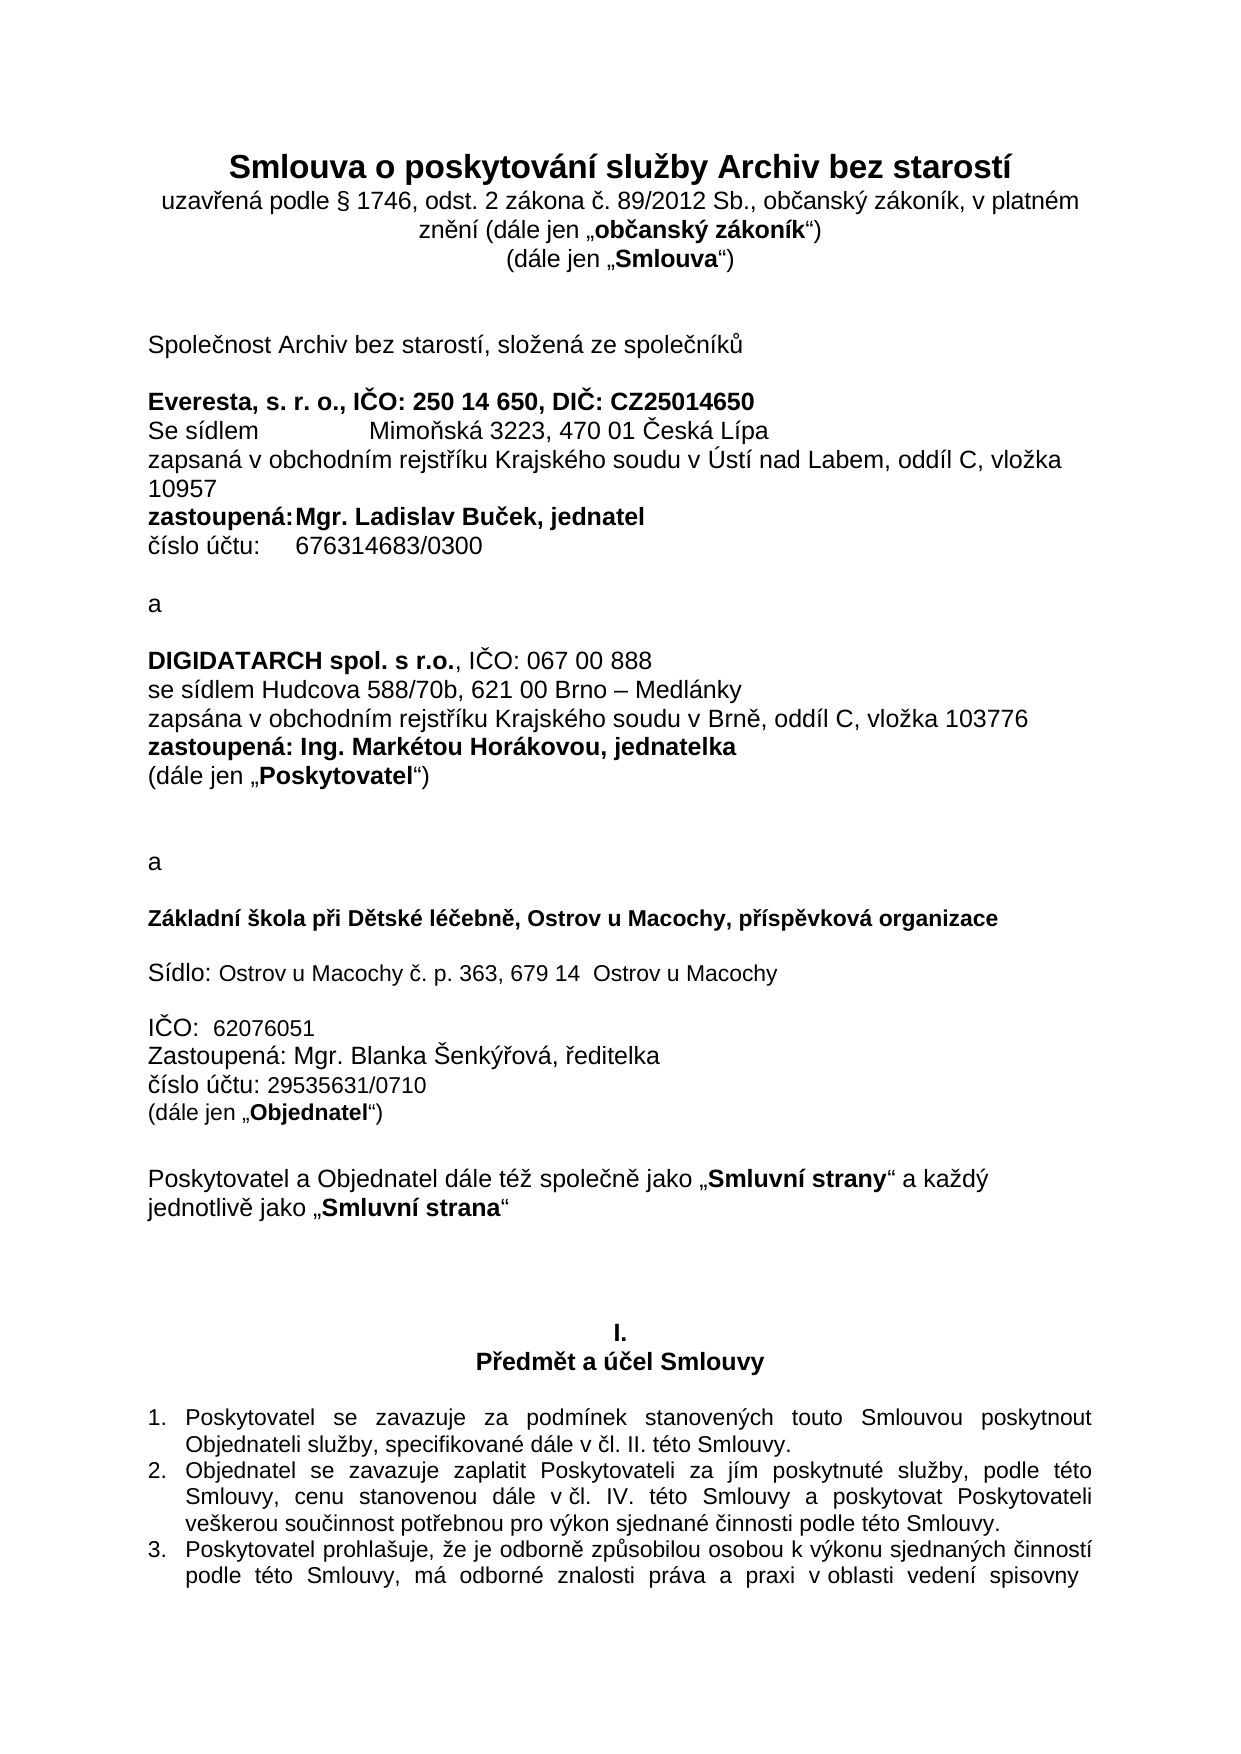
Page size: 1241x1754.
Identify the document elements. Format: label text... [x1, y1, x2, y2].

list Objednatel se zavazuje zaplatit Poskytovateli za jím poskytnuté služby, podle této Smlouvy, cenu stanovenou dále v čl. IV. této Smlouvy a poskytovat Poskytovateli veškerou součinnost potřebnou pro výkon sjednané činnosti podle této Smlouvy. [148, 1457, 1093, 1536]
text (dále jen „Poskytovatel“) [148, 761, 1093, 790]
text DIGIDATARCH spol. s r.o., IČO: 067 00 888 se sídlem Hudcova 588/70b, 621 00 Brno – Medlánky zapsána v obchodním rejstříku Krajského soudu v Brně, oddíl C, vložka 103776 [148, 646, 1093, 732]
text číslo účtu: 29535631/0710 [148, 1070, 1093, 1099]
text Základní škola při Dětské léčebně, Ostrov u Macochy, příspěvková organizace [148, 905, 1093, 931]
text (dále jen „Smlouva“) [148, 243, 1093, 272]
text (dále jen „Objednatel“) [148, 1099, 1093, 1125]
text Smlouva o poskytování služby Archiv bez starostí [148, 148, 1093, 186]
text IČO: 62076051 [148, 1013, 1093, 1041]
text Zastoupená: Mgr. Blanka Šenkýřová, ředitelka [148, 1041, 1093, 1070]
list Poskytovatel se zavazuje za podmínek stanovených touto Smlouvou poskytnout Objednateli služby, specifikované dále v čl. II. této Smlouvy. [148, 1404, 1093, 1457]
text číslo účtu: 676314683/0300 [148, 531, 1093, 560]
text a [148, 847, 1093, 876]
text uzavřená podle § 1746, odst. 2 zákona č. 89/2012 Sb., občanský zákoník, v platném znění (dále jen „občanský zákoník“) [148, 186, 1093, 243]
text Předmět a účel Smlouvy [148, 1347, 1093, 1375]
text Poskytovatel a Objednatel dále též společně jako „Smluvní strany“ a každý jednotlivě jako „Smluvní strana“ [148, 1164, 1093, 1222]
text I. [148, 1318, 1093, 1347]
text Everesta, s. r. o., IČO: 250 14 650, DIČ: CZ25014650 [148, 387, 1093, 416]
text Se sídlem Mimoňská 3223, 470 01 Česká Lípa [148, 416, 1093, 445]
text zastoupená: Mgr. Ladislav Buček, jednatel [148, 502, 1093, 531]
text zastoupená: Ing. Markétou Horákovou, jednatelka [148, 732, 1093, 761]
text a [148, 588, 1093, 617]
text Sídlo: Ostrov u Macochy č. p. 363, 679 14 Ostrov u Macochy [148, 957, 1093, 986]
text zapsaná v obchodním rejstříku Krajského soudu v Ústí nad Labem, oddíl C, vložka 10957 [148, 445, 1093, 502]
text Společnost Archiv bez starostí, složená ze společníků [148, 330, 1093, 358]
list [148, 1536, 1093, 1589]
